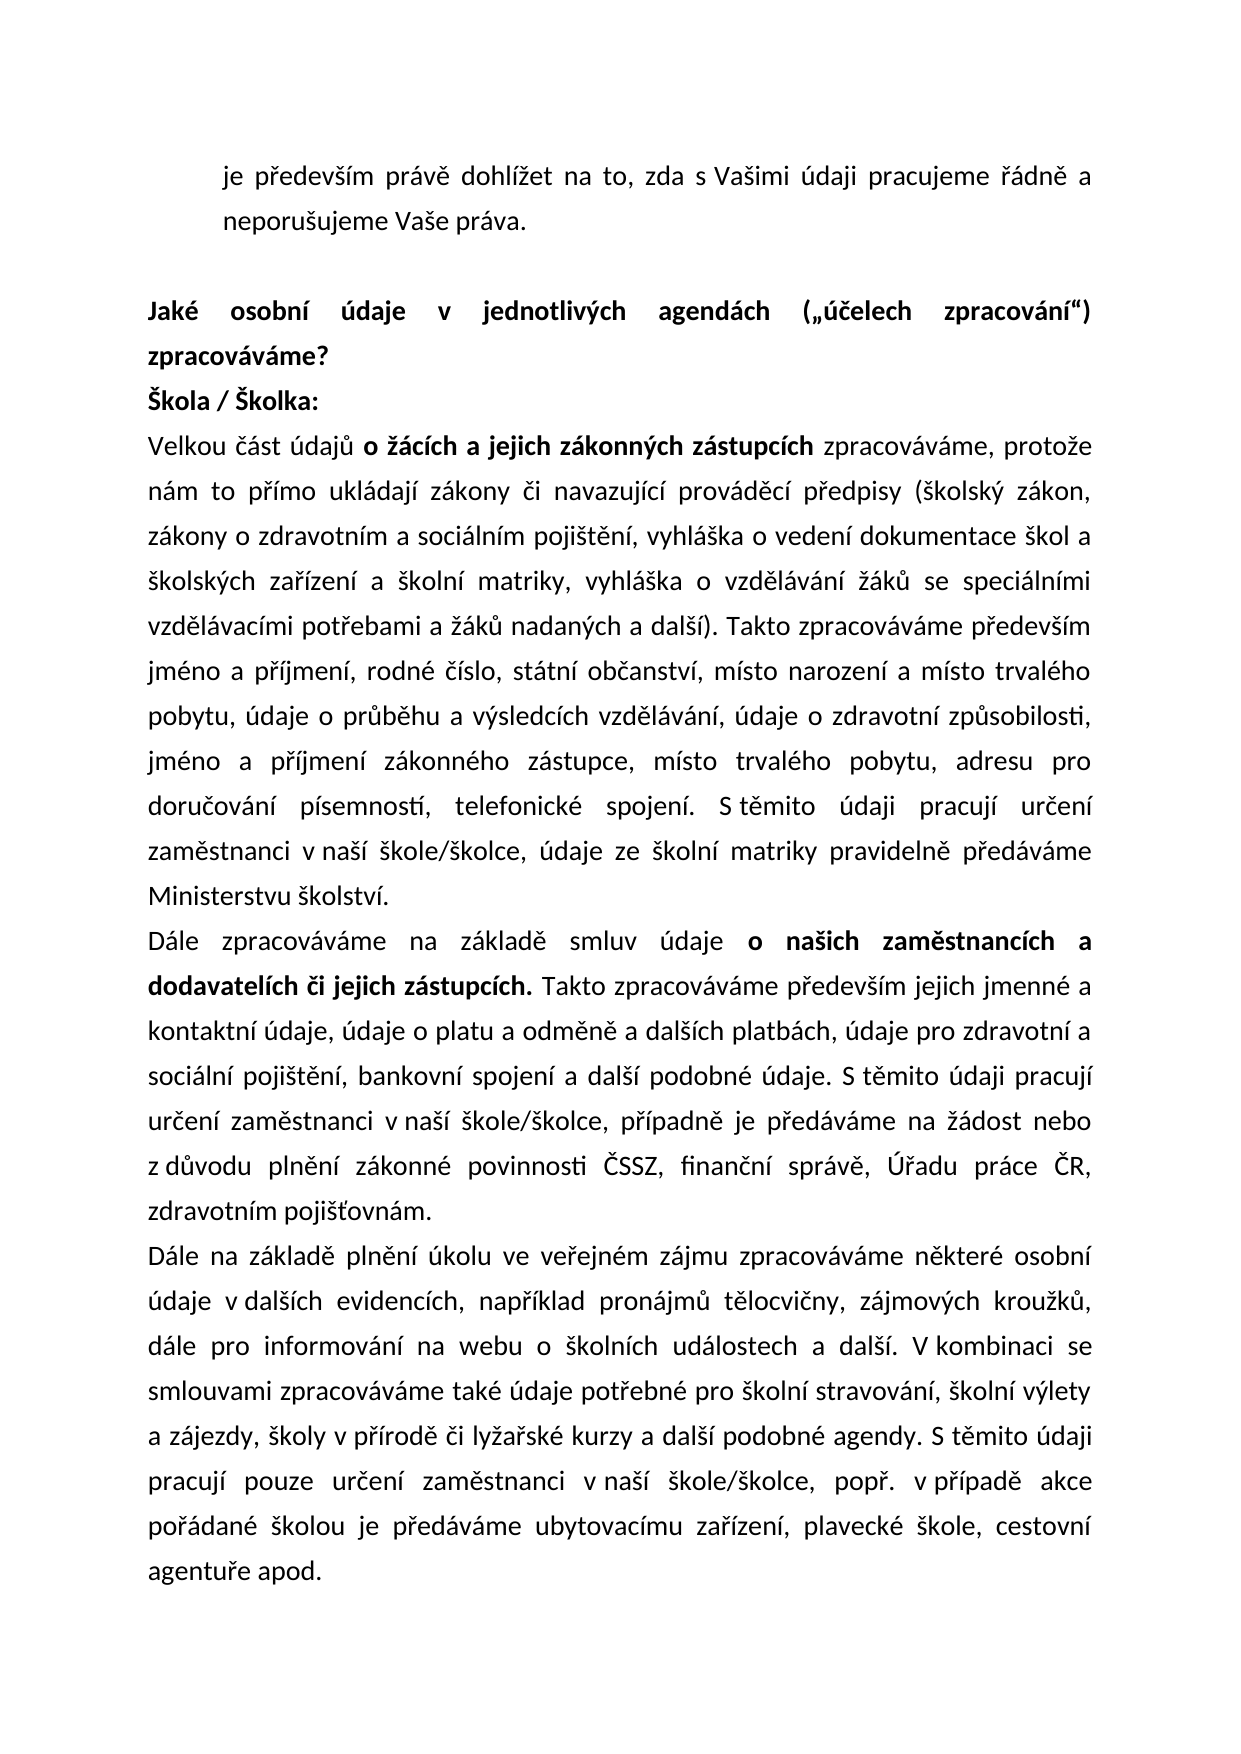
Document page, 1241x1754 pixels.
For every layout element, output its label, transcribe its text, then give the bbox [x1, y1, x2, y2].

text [185, 148, 1093, 238]
text Dále na základě plnění úkolu ve veřejném zájmu zpracováváme některé osobní údaje v dalších evidencích, například pronájmů tělocvičny, zájmových kroužků, dále pro informování na webu o školních událostech a další. V kombinaci se smlouvami zpracováváme také údaje potřebné pro školní stravování, školní výlety a zájezdy, školy v přírodě či lyžařské kurzy a další podobné agendy. S těmito údaji pracují pouze určení zaměstnanci v naší škole/školce, popř. v případě akce pořádané školou je předáváme ubytovacímu zařízení, plavecké škole, cestovní agentuře apod. [148, 1228, 1093, 1588]
text Jaké osobní údaje v jednotlivých agendách („účelech zpracování“) zpracováváme? [148, 283, 1093, 373]
text Dále zpracováváme na základě smluv údaje o našich zaměstnancích a dodavatelích či jejich zástupcích. Takto zpracováváme především jejich jmenné a kontaktní údaje, údaje o platu a odměně a dalších platbách, údaje pro zdravotní a sociální pojištění, bankovní spojení a další podobné údaje. S těmito údaji pracují určení zaměstnanci v naší škole/školce, případně je předáváme na žádost nebo z důvodu plnění zákonné povinnosti ČSSZ, finanční správě, Úřadu práce ČR, zdravotním pojišťovnám. [148, 913, 1093, 1228]
text Velkou část údajů o žácích a jejich zákonných zástupcích zpracováváme, protože nám to přímo ukládají zákony či navazující prováděcí předpisy (školský zákon, zákony o zdravotním a sociálním pojištění, vyhláška o vedení dokumentace škol a školských zařízení a školní matriky, vyhláška o vzdělávání žáků se speciálními vzdělávacími potřebami a žáků nadaných a další). Takto zpracováváme především jméno a příjmení, rodné číslo, státní občanství, místo narození a místo trvalého pobytu, údaje o průběhu a výsledcích vzdělávání, údaje o zdravotní způsobilosti, jméno a příjmení zákonného zástupce, místo trvalého pobytu, adresu pro doručování písemností, telefonické spojení. S těmito údaji pracují určení zaměstnanci v naší škole/školce, údaje ze školní matriky pravidelně předáváme Ministerstvu školství. [148, 418, 1093, 913]
text Škola / Školka: [148, 373, 1093, 418]
